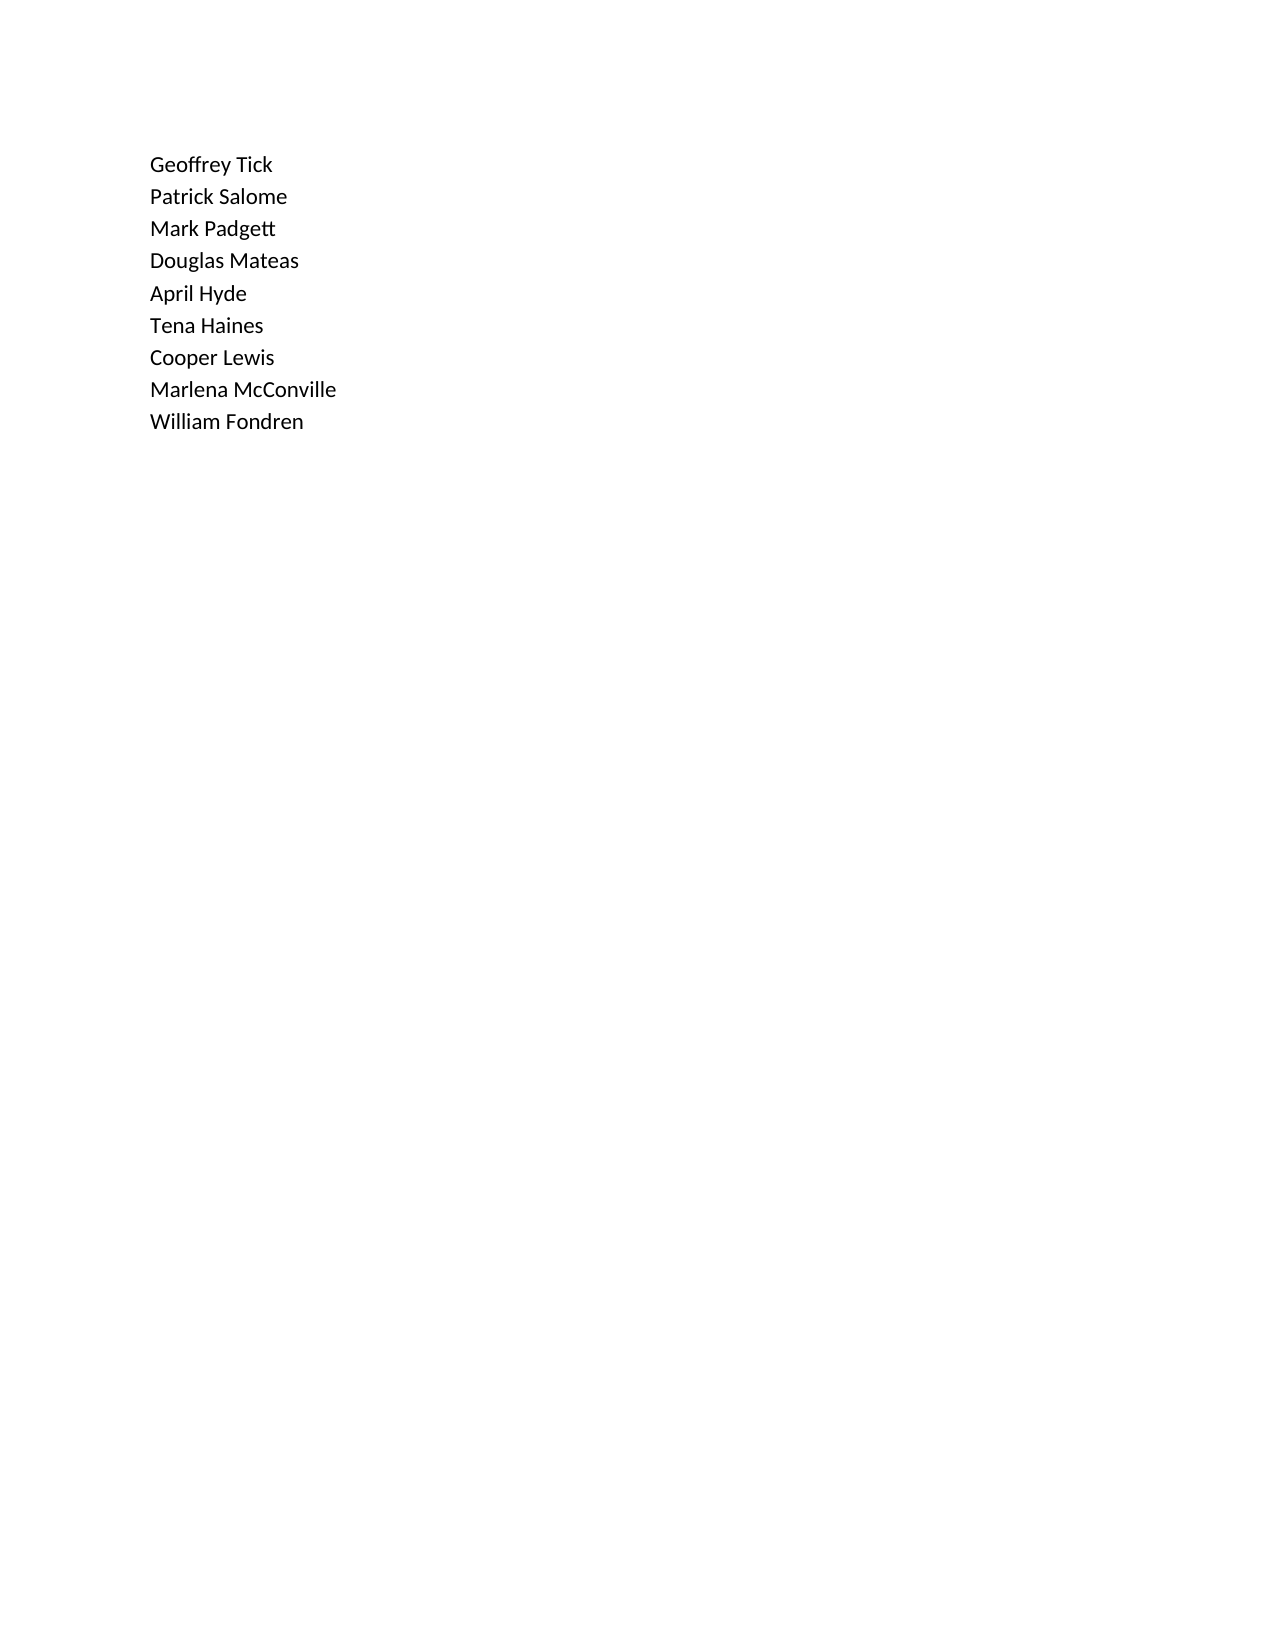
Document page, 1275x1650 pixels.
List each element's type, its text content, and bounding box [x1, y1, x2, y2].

text Patrick Salome [150, 182, 1125, 210]
text Tena Haines [150, 311, 1125, 339]
text April Hyde [150, 279, 1125, 307]
text Mark Padgett [150, 214, 1125, 242]
text Cooper Lewis [150, 343, 1125, 371]
text Marlena McConville [150, 375, 1125, 403]
text Douglas Mateas [150, 247, 1125, 274]
text William Fondren [150, 407, 1125, 436]
text Geoffrey Tick [150, 150, 1125, 178]
